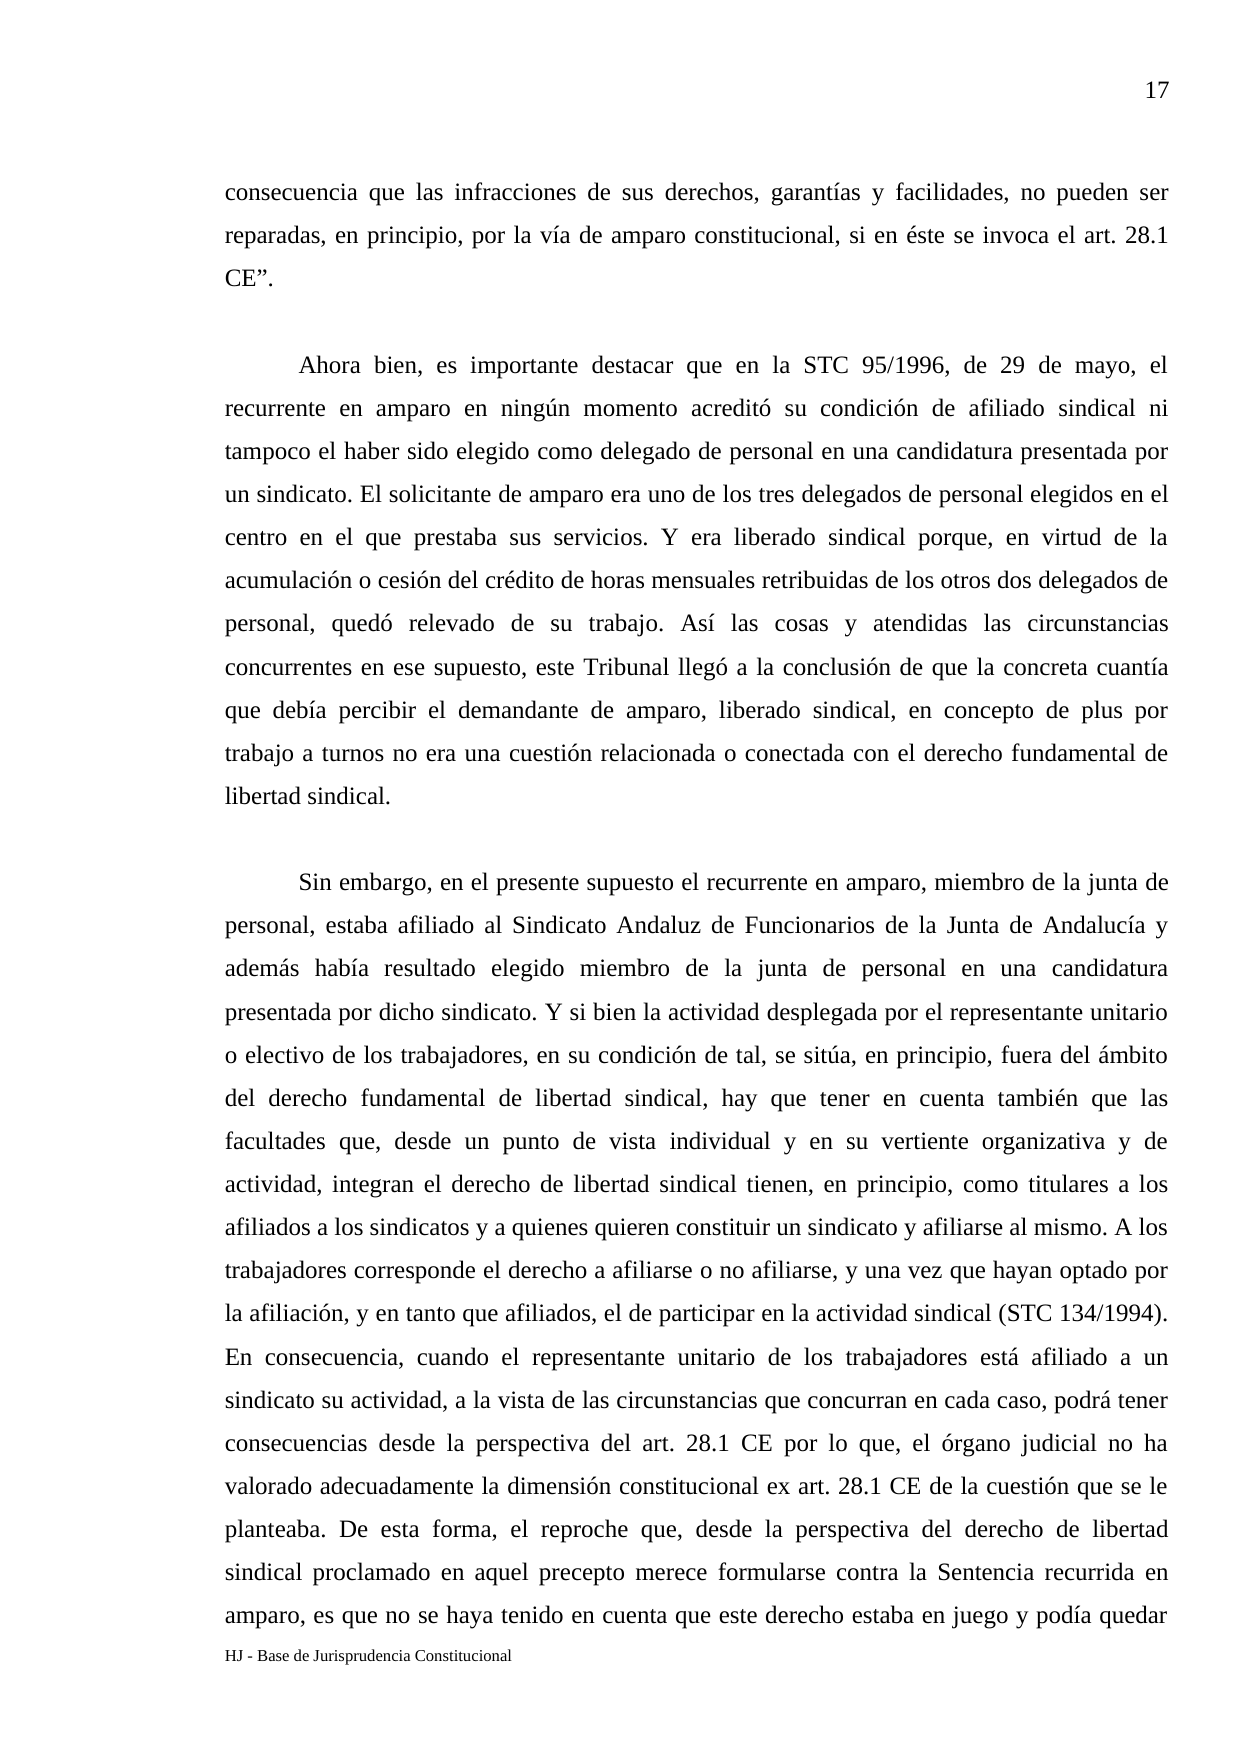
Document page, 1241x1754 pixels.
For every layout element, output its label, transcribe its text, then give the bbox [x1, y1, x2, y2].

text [224, 177, 1169, 292]
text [224, 867, 1169, 1629]
text Ahora bien, es importante destacar que en la STC 95/1996, de 29 de mayo, el recurrente en amparo en ningún momento acreditó su condición de afiliado sindical ni tampoco el haber sido elegido como delegado de personal en una candidatura presentada por un sindicato. El solicitante de amparo era uno de los tres delegados de personal elegidos en el centro en el que prestaba sus servicios. Y era liberado sindical porque, en virtud de la acumulación o cesión del crédito de horas mensuales retribuidas de los otros dos delegados de personal, quedó relevado de su trabajo. Así las cosas y atendidas las circunstancias concurrentes en ese supuesto, este Tribunal llegó a la conclusión de que la concreta cuantía que debía percibir el demandante de amparo, liberado sindical, en concepto de plus por trabajo a turnos no era una cuestión relacionada o conectada con el derecho fundamental de libertad sindical. [224, 350, 1169, 810]
